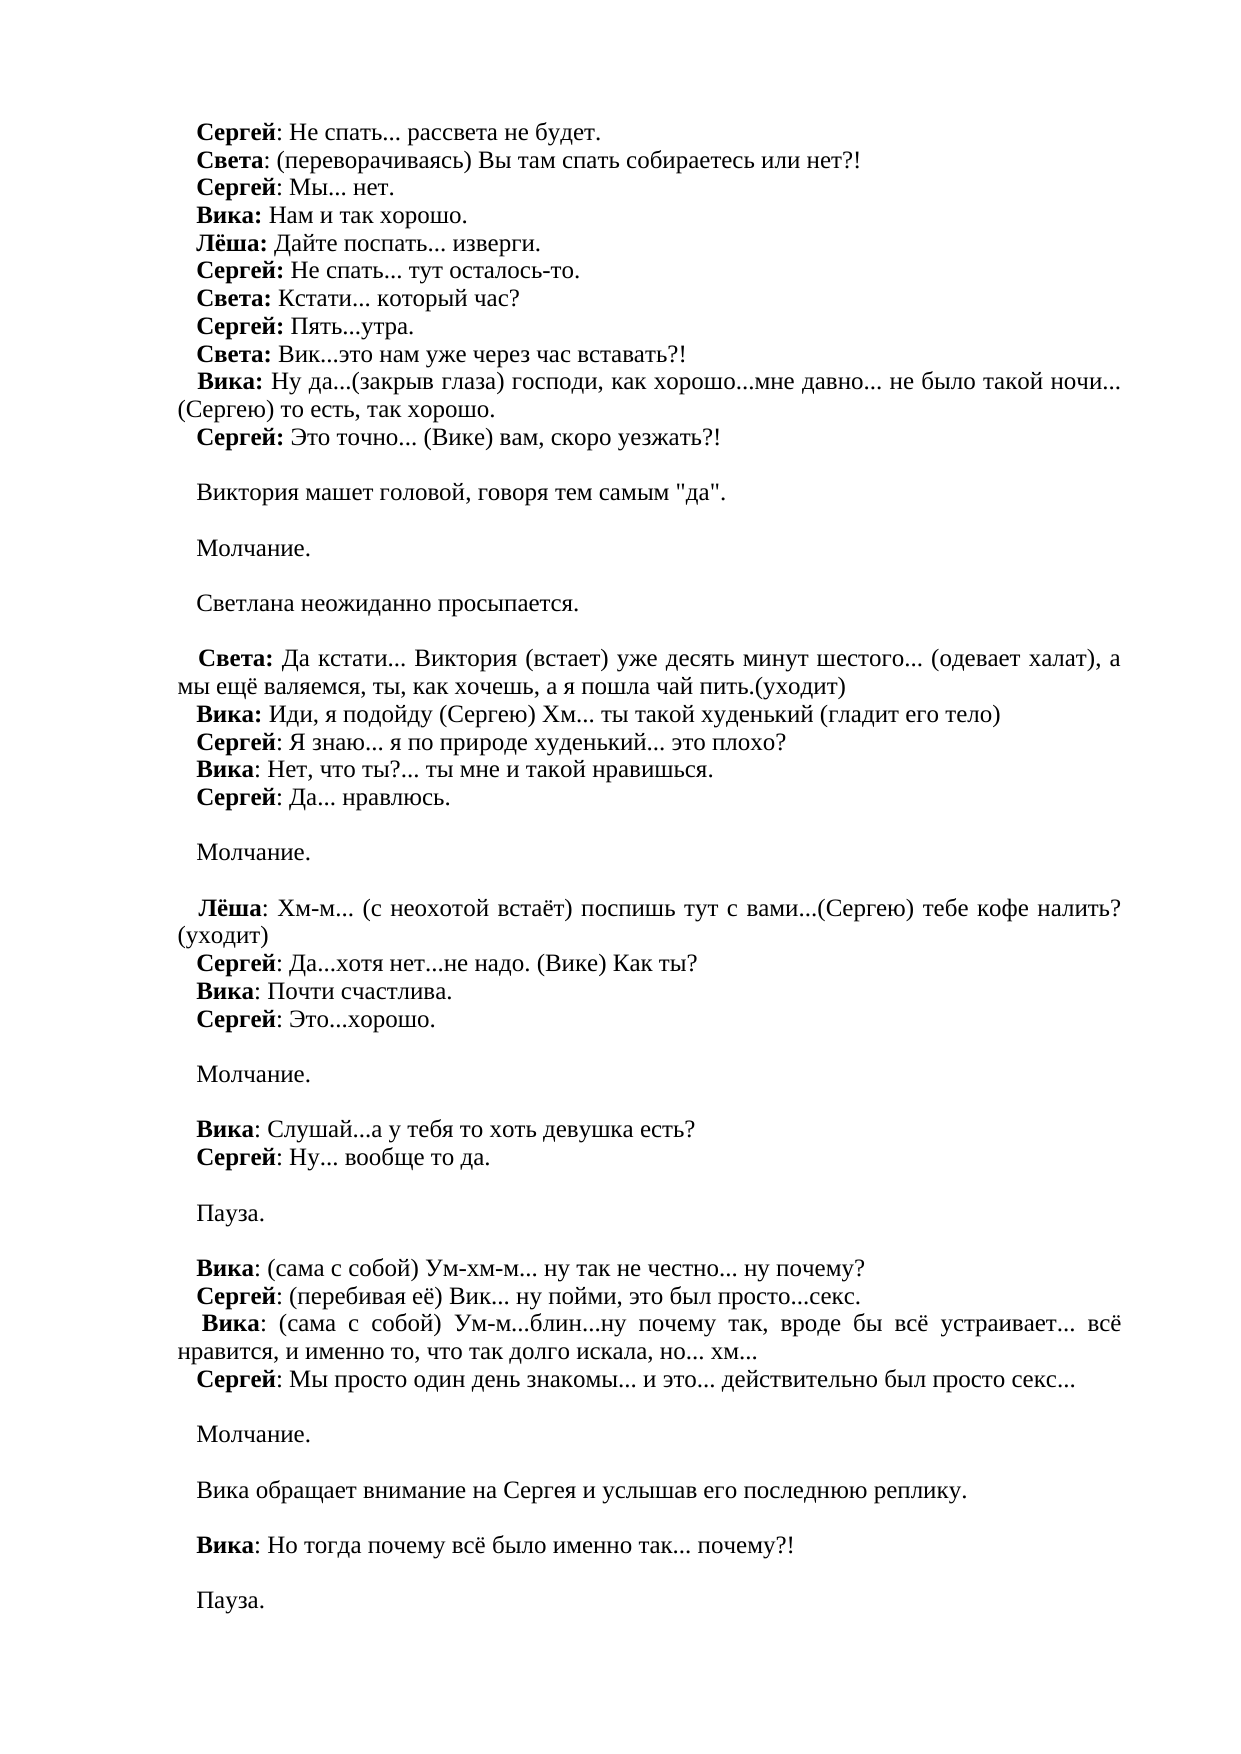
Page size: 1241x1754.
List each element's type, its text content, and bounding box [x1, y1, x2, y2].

text Сергей: Мы... нет. [177, 173, 1122, 201]
text Сергей: Я знаю... я по природе худенький... это плохо? [177, 728, 1122, 755]
text Вика: (сама с собой) Ум-м...блин...ну почему так, вроде бы всё устраивает... всё нравится, и именно то, что так долго искала, но... хм... [177, 1309, 1122, 1365]
text Вика: Но тогда почему всё было именно так... почему?! [177, 1531, 1122, 1559]
text Сергей: Не спать... рассвета не будет. [177, 118, 1122, 146]
text Сергей: Не спать... тут осталось-то. [177, 257, 1122, 284]
text Вика: (сама с собой) Ум-хм-м... ну так не честно... ну почему? [177, 1254, 1122, 1282]
text Вика: Нет, что ты?... ты мне и такой нравишься. [177, 755, 1122, 783]
text Света: Да кстати... Виктория (встает) уже десять минут шестого... (одевает халат), а мы ещё валяемся, ты, как хочешь, а я пошла чай пить.(уходит) [177, 644, 1122, 700]
text Светлана неожиданно просыпается. [177, 589, 1122, 617]
text Пауза. [177, 1199, 1122, 1226]
text Вика: Слушай...а у тебя то хоть девушка есть? [177, 1116, 1122, 1143]
text Света: Вик...это нам уже через час вставать?! [177, 340, 1122, 367]
text Молчание. [177, 1060, 1122, 1088]
text Молчание. [177, 534, 1122, 561]
text Вика: Почти счастлива. [177, 977, 1122, 1005]
text Света: Кстати... который час? [177, 284, 1122, 312]
text Вика обращает внимание на Сергея и услышав его последнюю реплику. [177, 1476, 1122, 1503]
text Вика: Ну да...(закрыв глаза) господи, как хорошо...мне давно... не было такой ночи... (Сергею) то есть, так хорошо. [177, 367, 1122, 423]
text Сергей: Да...хотя нет...не надо. (Вике) Как ты? [177, 949, 1122, 977]
text Молчание. [177, 1420, 1122, 1448]
text Лёша: Хм-м... (с неохотой встаёт) поспишь тут с вами...(Сергею) тебе кофе налить? (уходит) [177, 894, 1122, 949]
text Вика: Нам и так хорошо. [177, 201, 1122, 229]
text Сергей: Пять...утра. [177, 312, 1122, 340]
text Сергей: Ну... вообще то да. [177, 1143, 1122, 1171]
text Пауза. [177, 1587, 1122, 1614]
text Лёша: Дайте поспать... изверги. [177, 229, 1122, 257]
text Сергей: Это...хорошо. [177, 1005, 1122, 1032]
text Вика: Иди, я подойду (Сергею) Хм... ты такой худенький (гладит его тело) [177, 700, 1122, 728]
text Виктория машет головой, говоря тем самым "да". [177, 478, 1122, 506]
text Сергей: Мы просто один день знакомы... и это... действительно был просто секс... [177, 1365, 1122, 1393]
text Сергей: (перебивая её) Вик... ну пойми, это был просто...секс. [177, 1282, 1122, 1309]
text Сергей: Это точно... (Вике) вам, скоро уезжать?! [177, 423, 1122, 451]
text Сергей: Да... нравлюсь. [177, 783, 1122, 811]
text Молчание. [177, 838, 1122, 866]
text Света: (переворачиваясь) Вы там спать собираетесь или нет?! [177, 146, 1122, 173]
